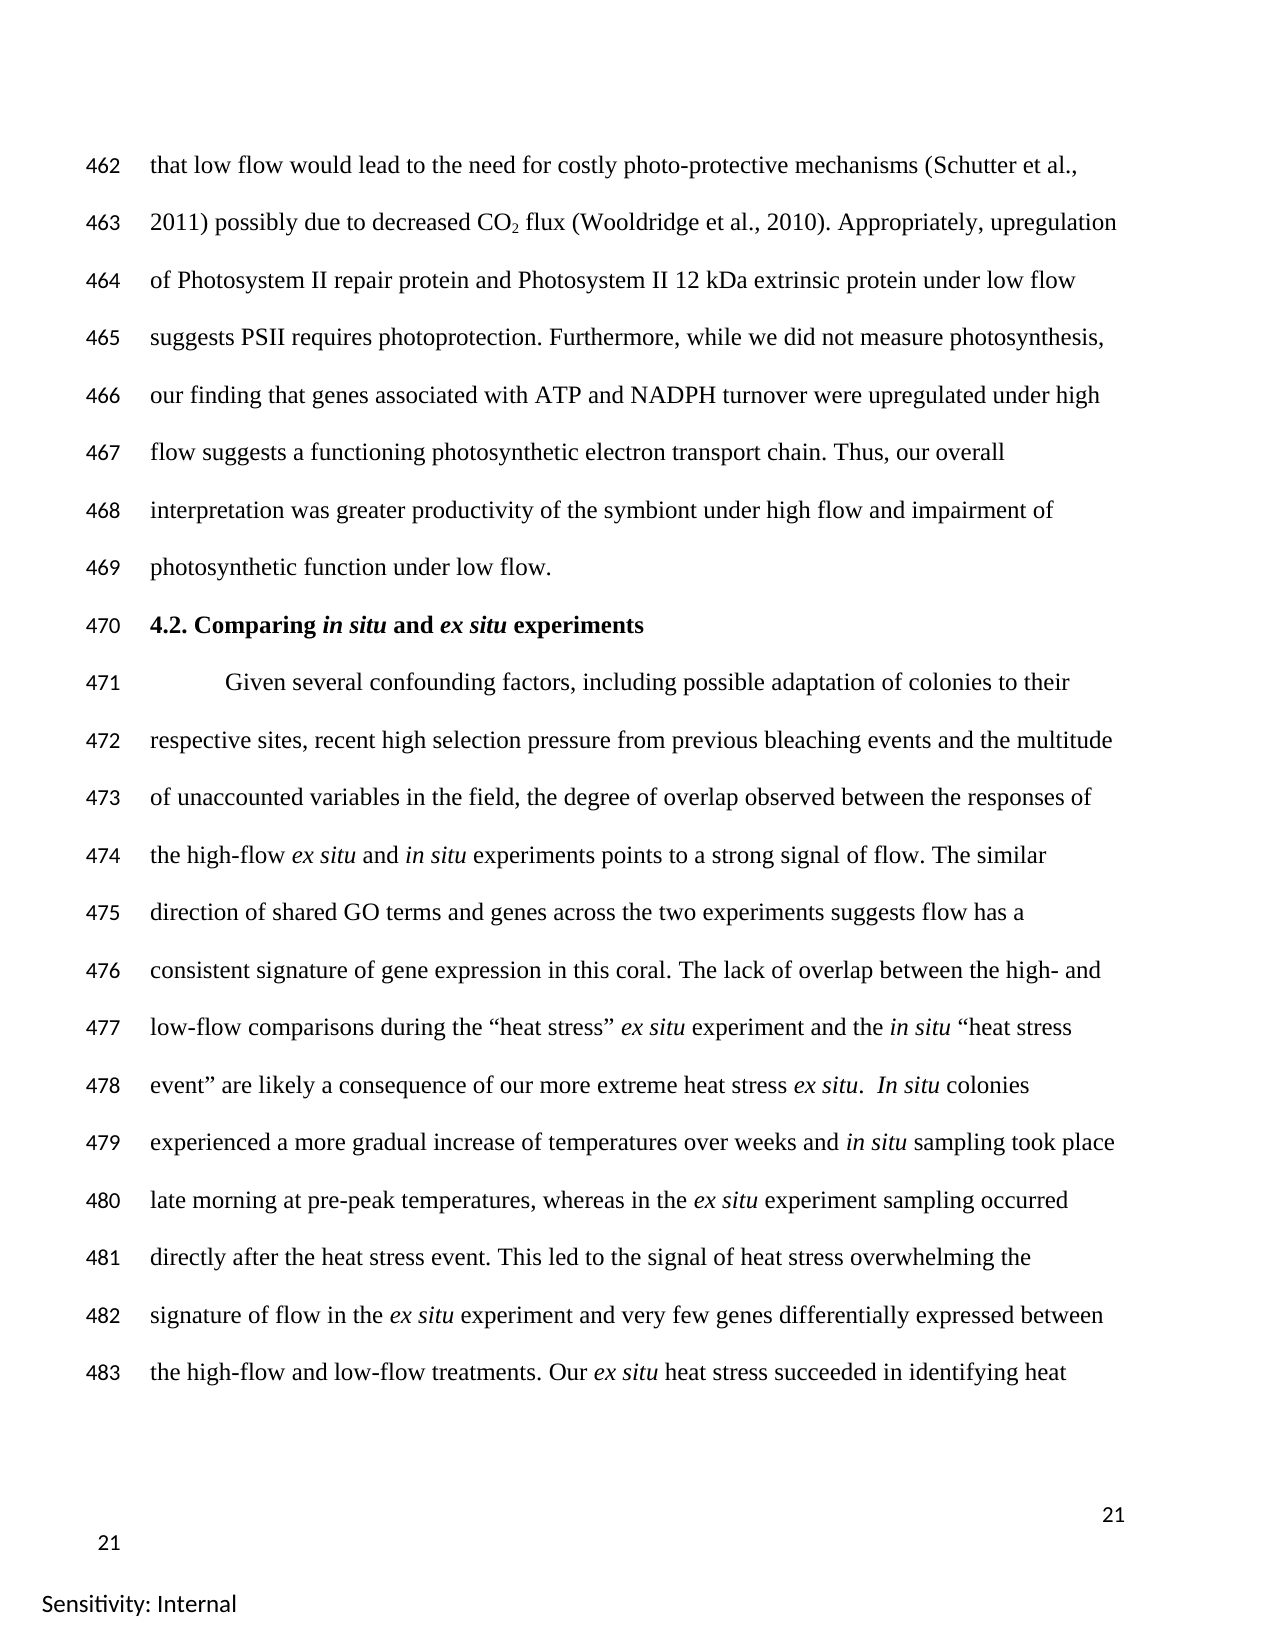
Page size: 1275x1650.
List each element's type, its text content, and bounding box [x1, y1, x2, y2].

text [150, 150, 1125, 581]
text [150, 667, 1125, 1386]
text 4.2. Comparing in situ and ex situ experiments [150, 610, 1125, 639]
